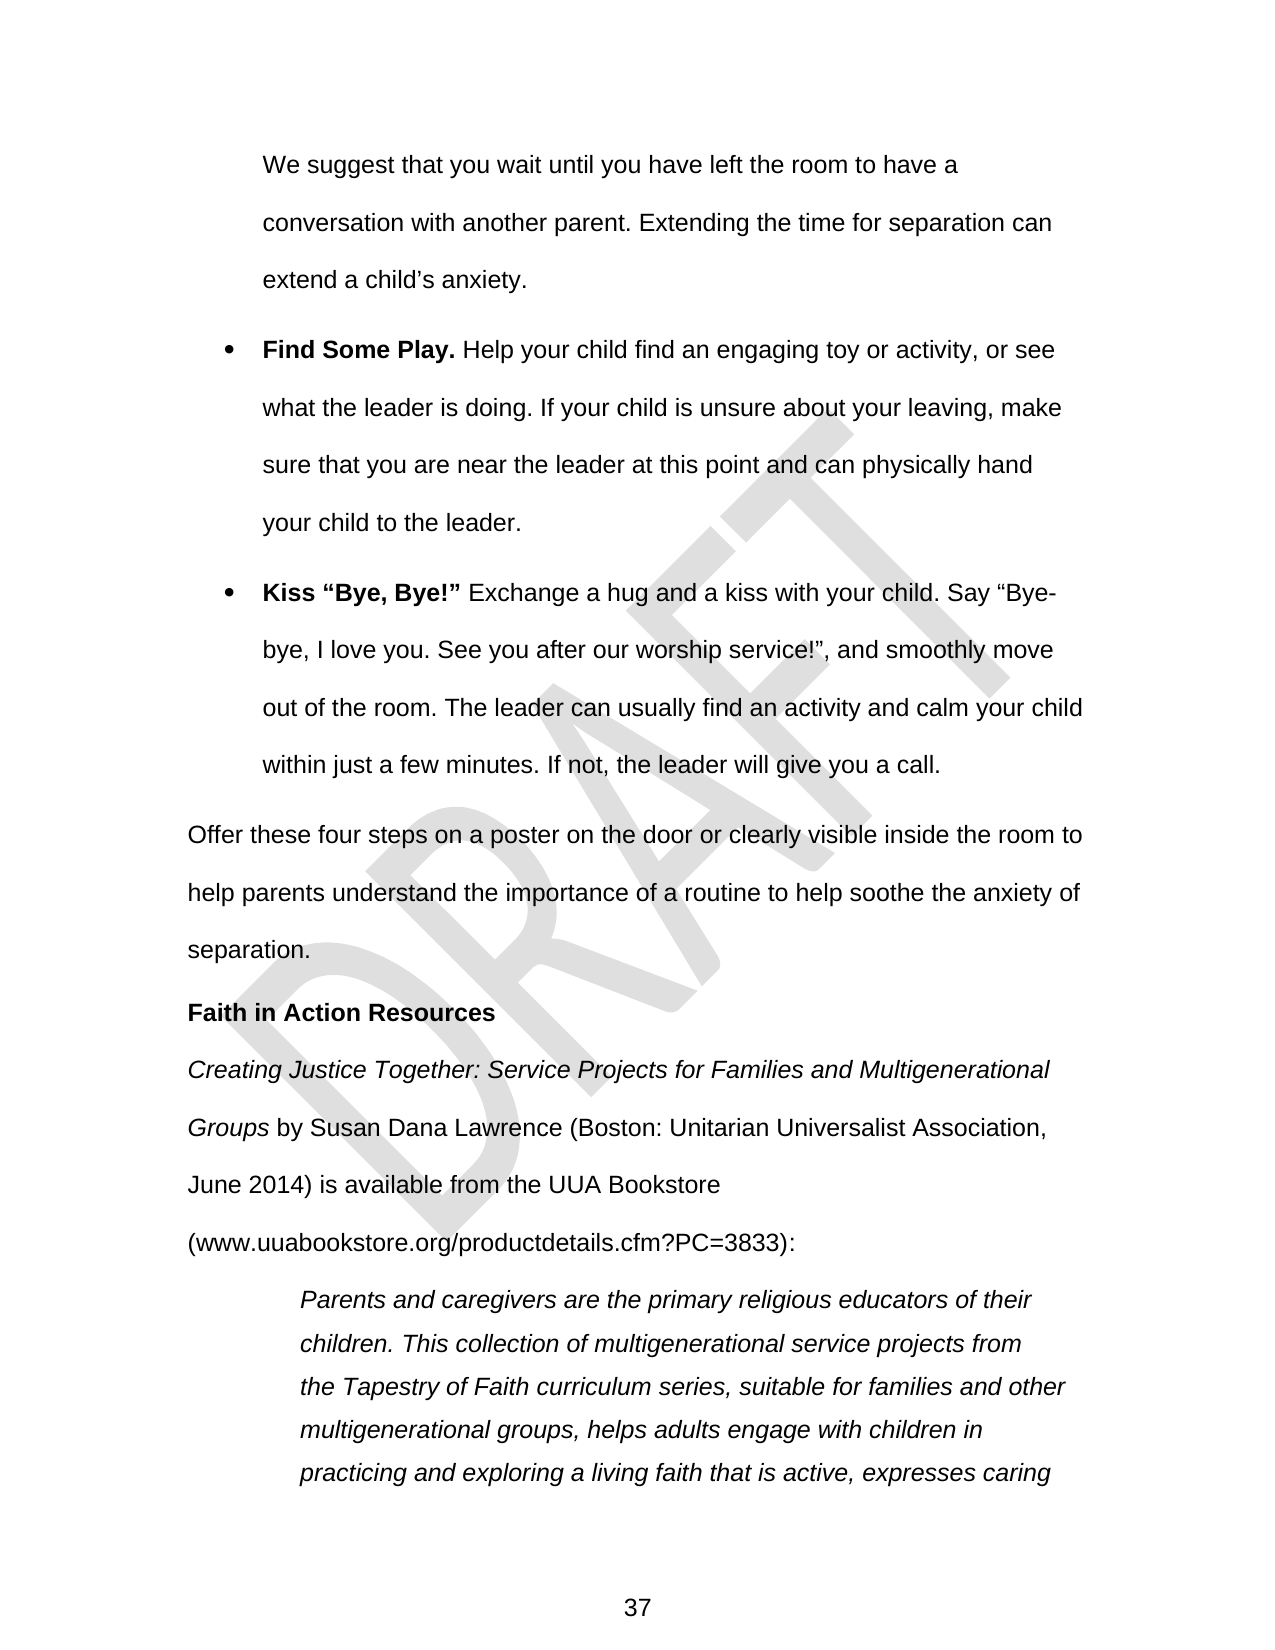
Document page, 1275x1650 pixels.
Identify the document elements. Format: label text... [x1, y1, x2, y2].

text Kiss “Bye, Bye!” Exchange a hug and a kiss with your child. Say “Bye-bye, I love you. See you after our worship service!”, and smoothly move out of the room. The leader can usually find an activity and calm your child within just a few minutes. If not, the leader will give you a call. [225, 578, 1087, 779]
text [225, 150, 1087, 294]
text Offer these four steps on a poster on the door or clearly visible inside the room to help parents understand the importance of a routine to help soothe the anxiety of separation. [187, 820, 1087, 964]
subtitle Faith in Action Resources [187, 998, 1087, 1027]
text Creating Justice Together: Service Projects for Families and Multigenerational Groups by Susan Dana Lawrence (Boston: Unitarian Universalist Association, June 2014) is available from the UUA Bookstore (www.uuabookstore.org/productdetails.cfm?PC=3833): [187, 1055, 1087, 1257]
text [300, 1285, 1087, 1487]
text Find Some Play. Help your child find an engaging toy or activity, or see what the leader is doing. If your child is unsure about your leaving, make sure that you are near the leader at this point and can physically hand your child to the leader. [225, 335, 1087, 536]
